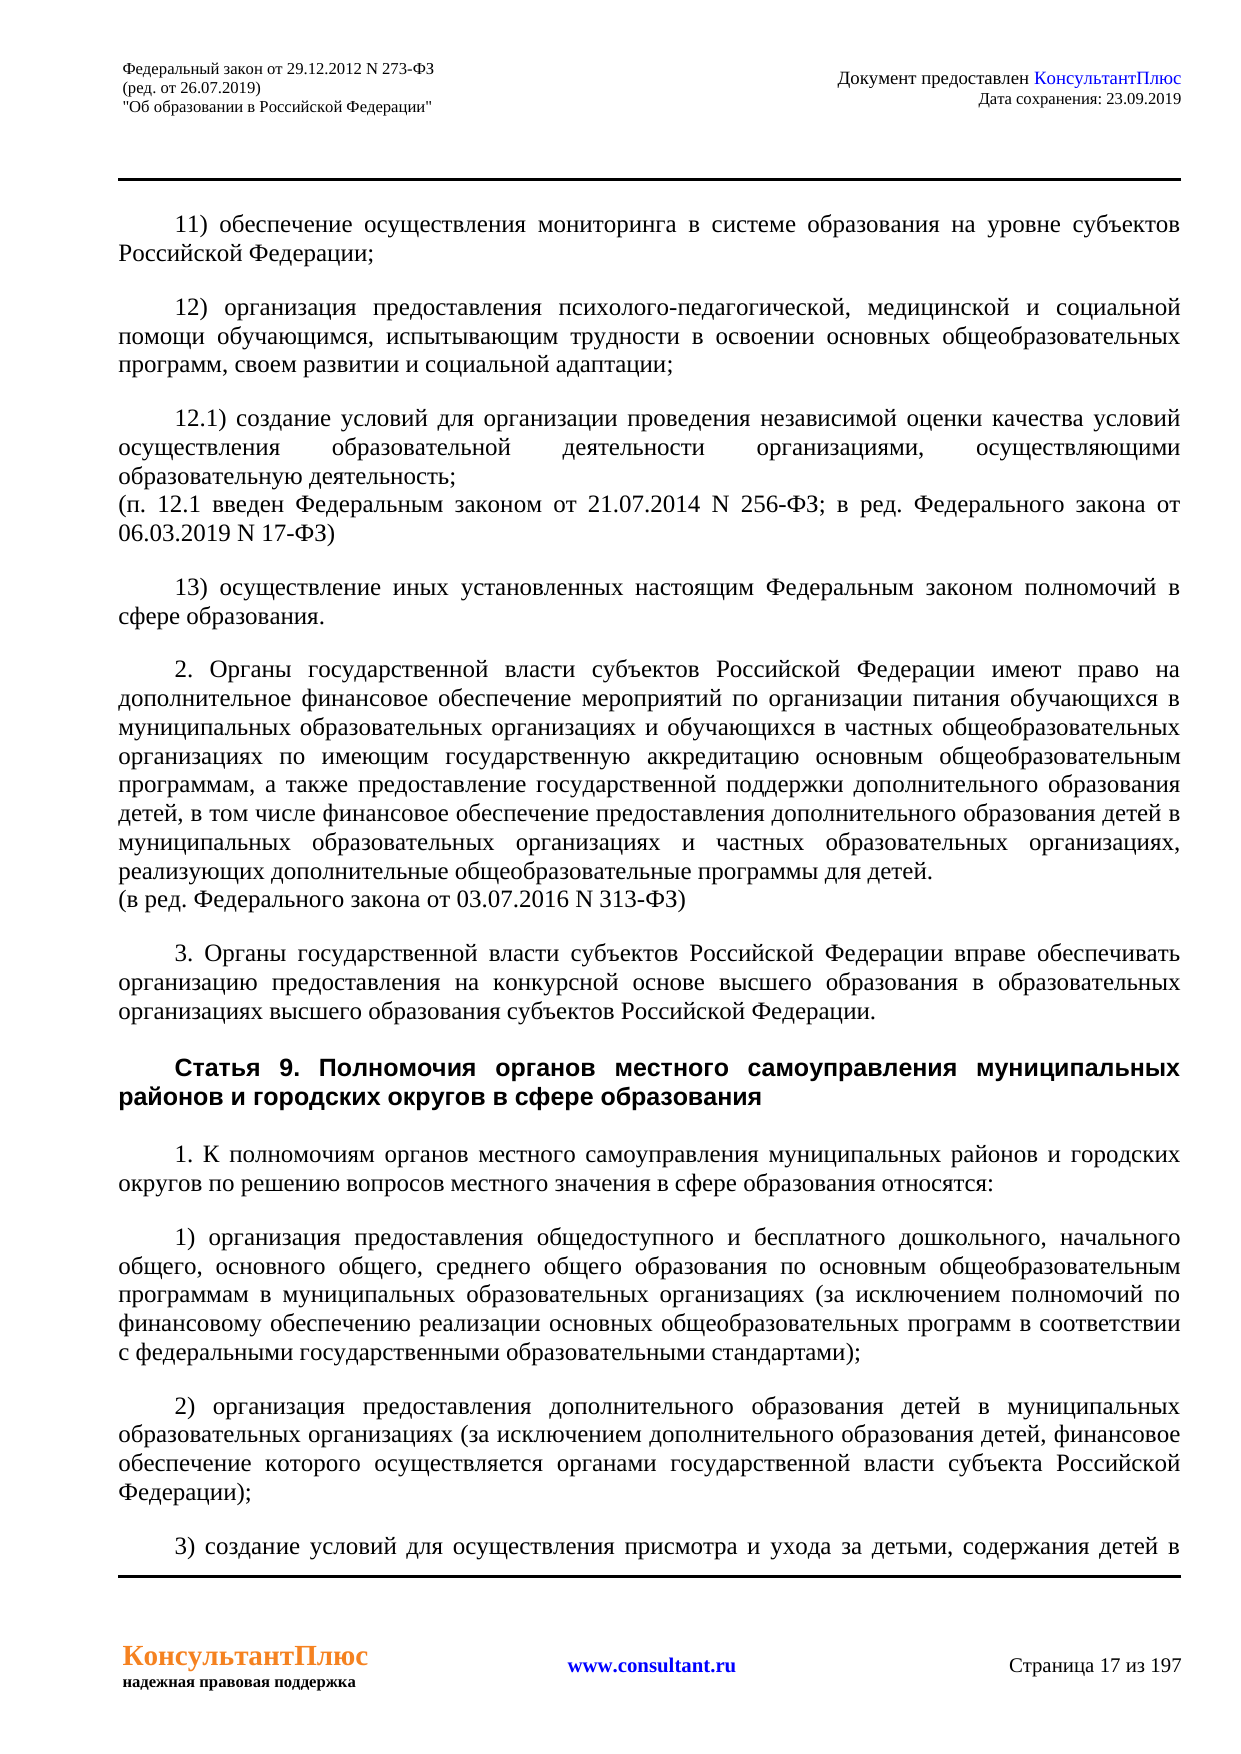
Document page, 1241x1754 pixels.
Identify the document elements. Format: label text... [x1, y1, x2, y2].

text 12.1) создание условий для организации проведения независимой оценки качества условий осуществления образовательной деятельности организациями, осуществляющими образовательную деятельность; [118, 403, 1181, 489]
title Статья 9. Полномочия органов местного самоуправления муниципальных районов и городских округов в сфере образования [118, 1053, 1181, 1111]
text 1) организация предоставления общедоступного и бесплатного дошкольного, начального общего, основного общего, среднего общего образования по основным общеобразовательным программам в муниципальных образовательных организациях (за исключением полномочий по финансовому обеспечению реализации основных общеобразовательных программ в соответствии с федеральными государственными образовательными стандартами); [118, 1222, 1181, 1366]
text 2. Органы государственной власти субъектов Российской Федерации имеют право на дополнительное финансовое обеспечение мероприятий по организации питания обучающихся в муниципальных образовательных организациях и обучающихся в частных общеобразовательных организациях по имеющим государственную аккредитацию основным общеобразовательным программам, а также предоставление государственной поддержки дополнительного образования детей, в том числе финансовое обеспечение предоставления дополнительного образования детей в муниципальных образовательных организациях и частных образовательных организациях, реализующих дополнительные общеобразовательные программы для детей. [118, 654, 1181, 884]
text 11) обеспечение осуществления мониторинга в системе образования на уровне субъектов Российской Федерации; [118, 209, 1181, 267]
text 2) организация предоставления дополнительного образования детей в муниципальных образовательных организациях (за исключением дополнительного образования детей, финансовое обеспечение которого осуществляется органами государственной власти субъекта Российской Федерации); [118, 1391, 1181, 1506]
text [118, 1531, 1181, 1559]
text 12) организация предоставления психолого-педагогической, медицинской и социальной помощи обучающимся, испытывающим трудности в освоении основных общеобразовательных программ, своем развитии и социальной адаптации; [118, 292, 1181, 378]
text 13) осуществление иных установленных настоящим Федеральным законом полномочий в сфере образования. [118, 572, 1181, 629]
text 1. К полномочиям органов местного самоуправления муниципальных районов и городских округов по решению вопросов местного значения в сфере образования относятся: [118, 1139, 1181, 1197]
text (п. 12.1 введен Федеральным законом от 21.07.2014 N 256-ФЗ; в ред. Федерального закона от 06.03.2019 N 17-ФЗ) [118, 489, 1181, 547]
text (в ред. Федерального закона от 03.07.2016 N 313-ФЗ) [118, 884, 1181, 913]
text 3. Органы государственной власти субъектов Российской Федерации вправе обеспечивать организацию предоставления на конкурсной основе высшего образования в образовательных организациях высшего образования субъектов Российской Федерации. [118, 938, 1181, 1024]
